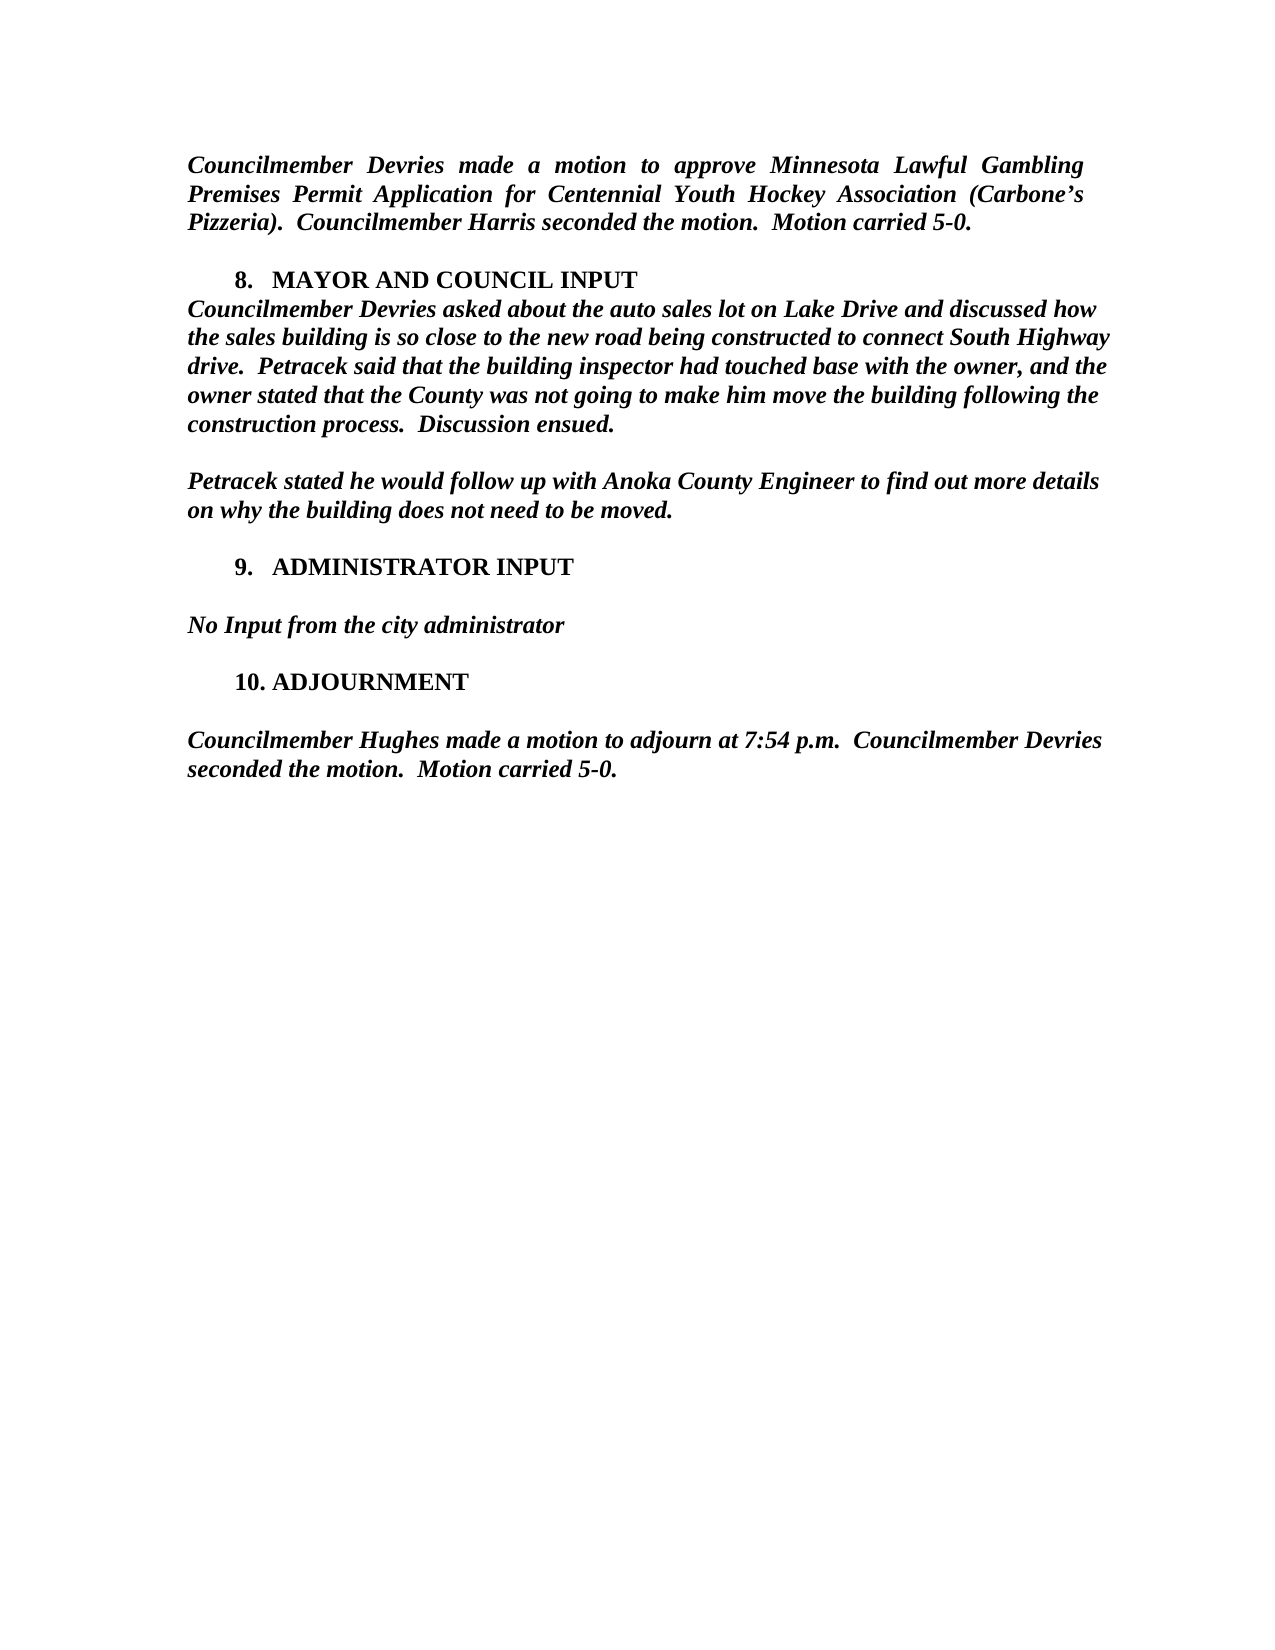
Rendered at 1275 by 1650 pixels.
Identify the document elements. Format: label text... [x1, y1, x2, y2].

list MAYOR AND COUNCIL INPUT [234, 265, 1087, 294]
text Councilmember Devries made a motion to approve Minnesota Lawful Gambling Premises Permit Application for Centennial Youth Hockey Association (Carbone’s Pizzeria). Councilmember Harris seconded the motion. Motion carried 5-0. [187, 150, 1087, 236]
list ADMINISTRATOR INPUT [234, 552, 1087, 581]
text Councilmember Hughes made a motion to adjourn at 7:54 p.m. Councilmember Devries seconded the motion. Motion carried 5-0. [187, 725, 1125, 782]
text Councilmember Devries asked about the auto sales lot on Lake Drive and discussed how the sales building is so close to the new road being constructed to connect South Highway drive. Petracek said that the building inspector had touched base with the owner, and the owner stated that the County was not going to make him move the building following the construction process. Discussion ensued. [187, 294, 1125, 437]
text Petracek stated he would follow up with Anoka County Engineer to find out more details on why the building does not need to be moved. [187, 466, 1125, 524]
list ADJOURNMENT [234, 667, 1087, 696]
text No Input from the city administrator [187, 610, 1125, 639]
